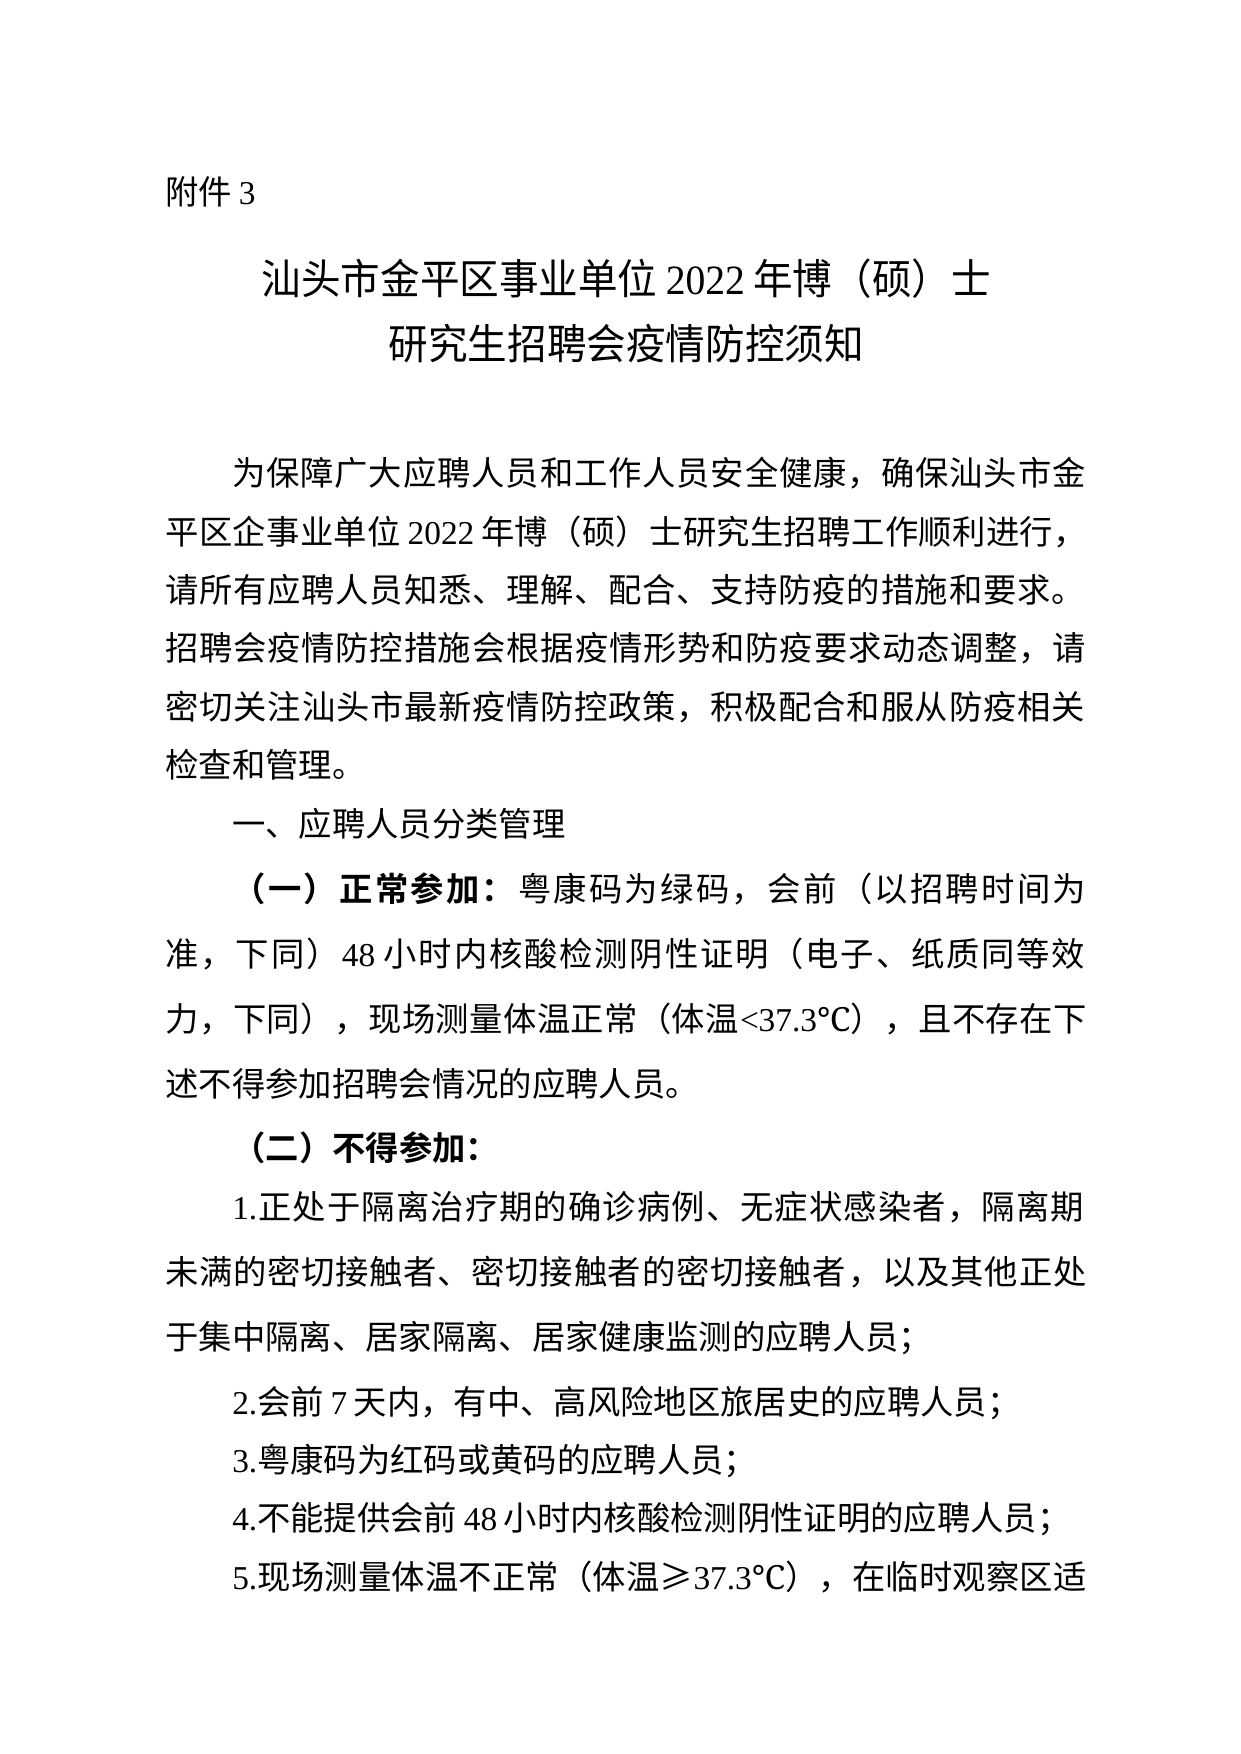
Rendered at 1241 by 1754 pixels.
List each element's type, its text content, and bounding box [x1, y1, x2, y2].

text 2.会前7天内，有中、高风险地区旅居史的应聘人员； [165, 1367, 1087, 1426]
text 3.粤康码为红码或黄码的应聘人员； [165, 1426, 1087, 1484]
text 为保障广大应聘人员和工作人员安全健康，确保汕头市金平区企事业单位2022年博（硕）士研究生招聘工作顺利进行，请所有应聘人员知悉、理解、配合、支持防疫的措施和要求。招聘会疫情防控措施会根据疫情形势和防疫要求动态调整，请密切关注汕头市最新疫情防控政策，积极配合和服从防疫相关检查和管理。 [165, 612, 1087, 680]
text 一、应聘人员分类管理 [165, 789, 1087, 854]
text 为保障广大应聘人员和工作人员安全健康，确保汕头市金平区企事业单位2022年博（硕）士研究生招聘工作顺利进行，请所有应聘人员知悉、理解、配合、支持防疫的措施和要求。招聘会疫情防控措施会根据疫情形势和防疫要求动态调整，请密切关注汕头市最新疫情防控政策，积极配合和服从防疫相关检查和管理。 [165, 439, 1087, 564]
text 1.正处于隔离治疗期的确诊病例、无症状感染者，隔离期未满的密切接触者、密切接触者的密切接触者，以及其他正处于集中隔离、居家隔离、居家健康监测的应聘人员； [165, 1172, 1087, 1367]
text 4.不能提供会前48小时内核酸检测阴性证明的应聘人员； [165, 1484, 1087, 1542]
text 为保障广大应聘人员和工作人员安全健康，确保汕头市金平区企事业单位2022年博（硕）士研究生招聘工作顺利进行，请所有应聘人员知悉、理解、配合、支持防疫的措施和要求。招聘会疫情防控措施会根据疫情形势和防疫要求动态调整，请密切关注汕头市最新疫情防控政策，积极配合和服从防疫相关检查和管理。 [165, 729, 1087, 789]
text 研究生招聘会疫情防控须知 [165, 309, 1087, 374]
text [165, 1542, 1087, 1601]
text 汕头市金平区事业单位2022年博（硕）士 [165, 244, 1087, 309]
text （二）不得参加： [165, 1114, 1087, 1172]
text 附件3 [165, 157, 1087, 222]
text （一）正常参加：粤康码为绿码，会前（以招聘时间为准，下同）48小时内核酸检测阴性证明（电子、纸质同等效力，下同），现场测量体温正常（体温<37.3℃），且不存在下述不得参加招聘会情况的应聘人员。 [165, 854, 1087, 1114]
